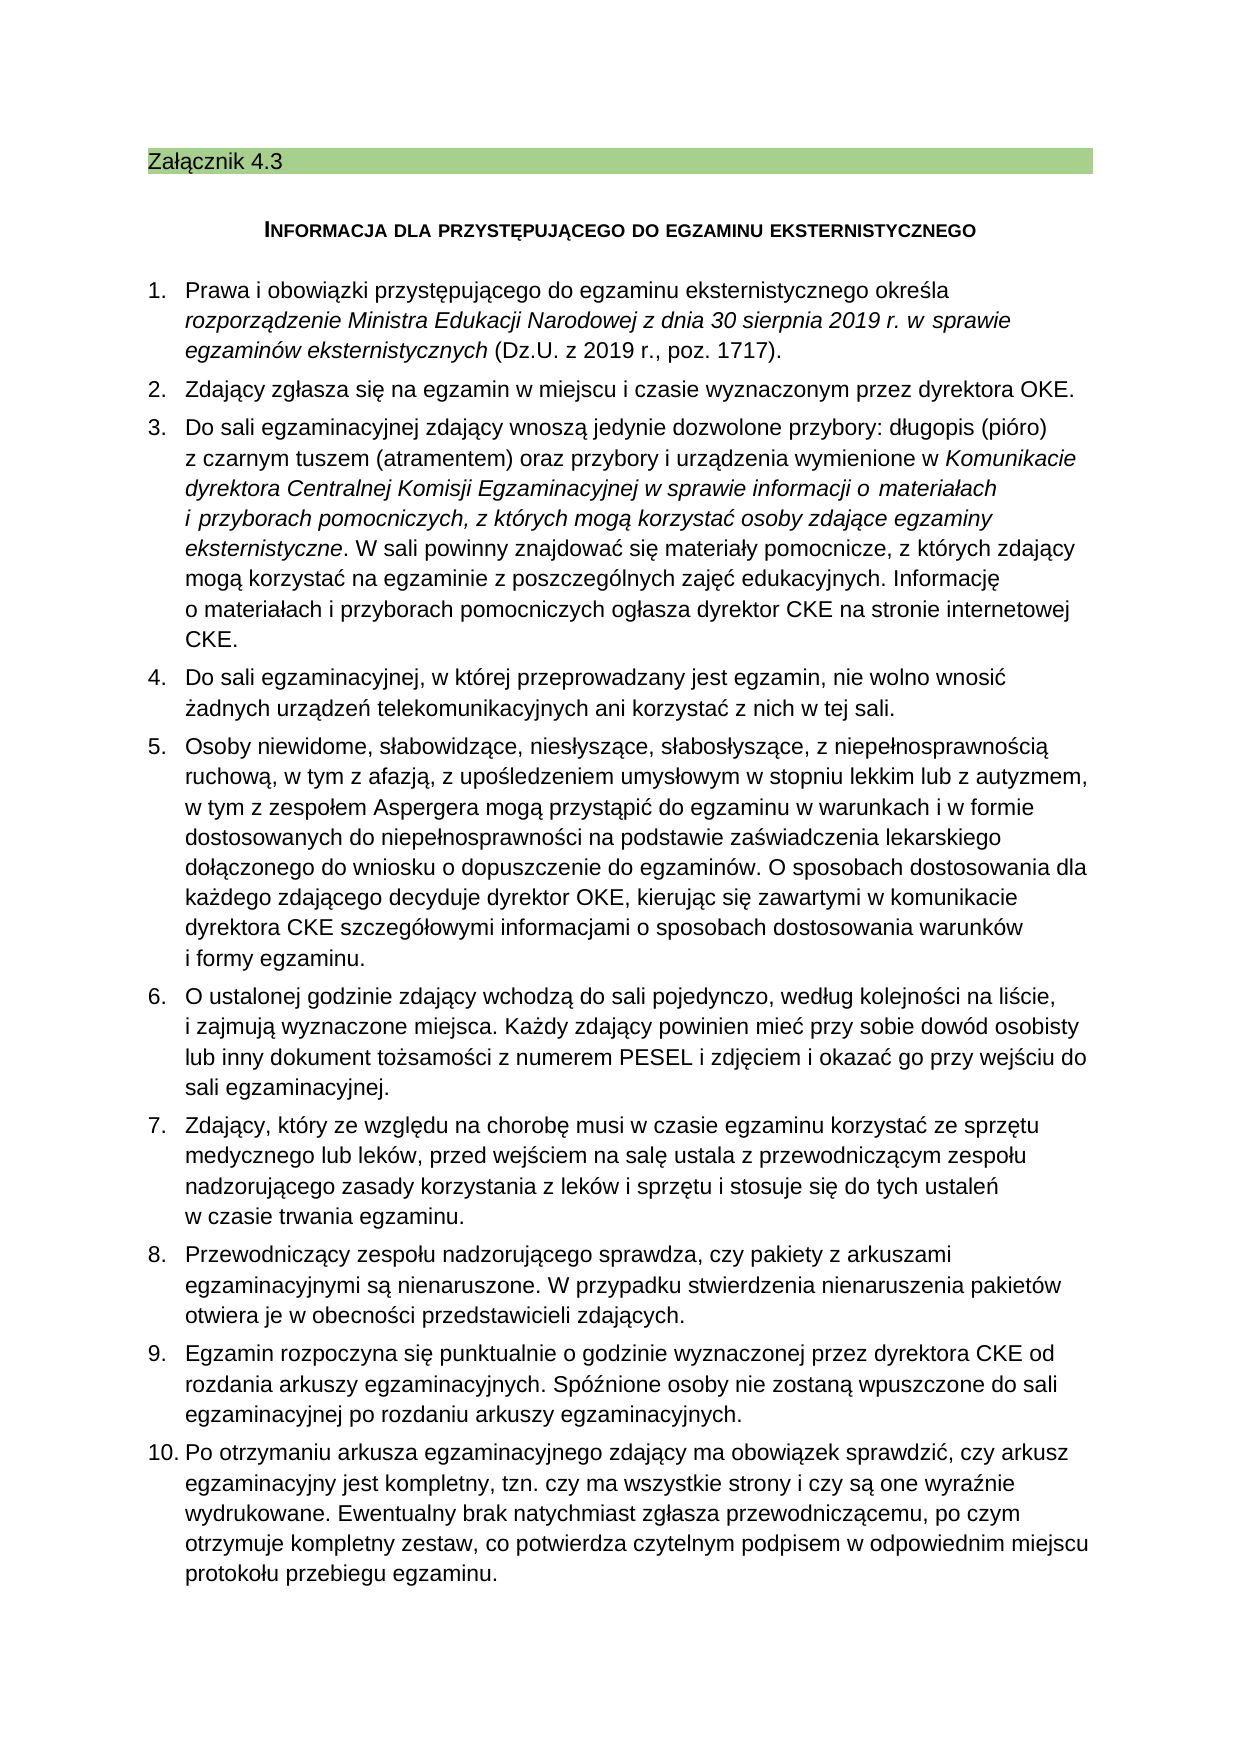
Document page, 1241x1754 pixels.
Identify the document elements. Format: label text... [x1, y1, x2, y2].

title Informacja dla przystępującego do egzaminu eksternistycznego [129, 216, 1093, 243]
list Przewodniczący zespołu nadzorującego sprawdza, czy pakiety z arkuszami egzaminacyjnymi są nienaruszone. W przypadku stwierdzenia nienaruszenia pakietów otwiera je w obecności przedstawicieli zdających. [148, 1241, 1093, 1328]
list Do sali egzaminacyjnej, w której przeprowadzany jest egzamin, nie wolno wnosić żadnych urządzeń telekomunikacyjnych ani korzystać z nich w tej sali. [148, 664, 1093, 721]
list Egzamin rozpoczyna się punktualnie o godzinie wyznaczonej przez dyrektora CKE od rozdania arkuszy egzaminacyjnych. Spóźnione osoby nie zostaną wpuszczone do sali egzaminacyjnej po rozdaniu arkuszy egzaminacyjnych. [148, 1340, 1093, 1427]
text Załącznik 4.3 [148, 148, 1093, 174]
list Do sali egzaminacyjnej zdający wnoszą jedynie dozwolone przybory: długopis (pióro) z czarnym tuszem (atramentem) oraz przybory i urządzenia wymienione w Komunikacie dyrektora Centralnej Komisji Egzaminacyjnej w sprawie informacji o materiałach i przyborach pomocniczych, z których mogą korzystać osoby zdające egzaminy eksternistyczne. W sali powinny znajdować się materiały pomocnicze, z których zdający mogą korzystać na egzaminie z poszczególnych zajęć edukacyjnych. Informację o materiałach i przyborach pomocniczych ogłasza dyrektor CKE na stronie internetowej CKE. [148, 414, 1093, 652]
list Zdający zgłasza się na egzamin w miejscu i czasie wyznaczonym przez dyrektora OKE. [148, 376, 1093, 402]
list Prawa i obowiązki przystępującego do egzaminu eksternistycznego określa rozporządzenie Ministra Edukacji Narodowej z dnia 30 sierpnia 2019 r. w sprawie egzaminów eksternistycznych (Dz.U. z 2019 r., poz. 1717). [148, 277, 1093, 363]
list Osoby niewidome, słabowidzące, niesłyszące, słabosłyszące, z niepełnosprawnością ruchową, w tym z afazją, z upośledzeniem umysłowym w stopniu lekkim lub z autyzmem, w tym z zespołem Aspergera mogą przystąpić do egzaminu w warunkach i w formie dostosowanych do niepełnosprawności na podstawie zaświadczenia lekarskiego dołączonego do wniosku o dopuszczenie do egzaminów. O sposobach dostosowania dla każdego zdającego decyduje dyrektor OKE, kierując się zawartymi w komunikacie dyrektora CKE szczegółowymi informacjami o sposobach dostosowania warunków i formy egzaminu. [148, 733, 1093, 971]
list Zdający, który ze względu na chorobę musi w czasie egzaminu korzystać ze sprzętu medycznego lub leków, przed wejściem na salę ustala z przewodniczącym zespołu nadzorującego zasady korzystania z leków i sprzętu i stosuje się do tych ustaleń w czasie trwania egzaminu. [148, 1112, 1093, 1229]
list Po otrzymaniu arkusza egzaminacyjnego zdający ma obowiązek sprawdzić, czy arkusz egzaminacyjny jest kompletny, tzn. czy ma wszystkie strony i czy są one wyraźnie wydrukowane. Ewentualny brak natychmiast zgłasza przewodniczącemu, po czym otrzymuje kompletny zestaw, co potwierdza czytelnym podpisem w odpowiednim miejscu protokołu przebiegu egzaminu. [148, 1439, 1093, 1586]
list O ustalonej godzinie zdający wchodzą do sali pojedynczo, według kolejności na liście, i zajmują wyznaczone miejsca. Każdy zdający powinien mieć przy sobie dowód osobisty lub inny dokument tożsamości z numerem PESEL i zdjęciem i okazać go przy wejściu do sali egzaminacyjnej. [148, 983, 1093, 1100]
